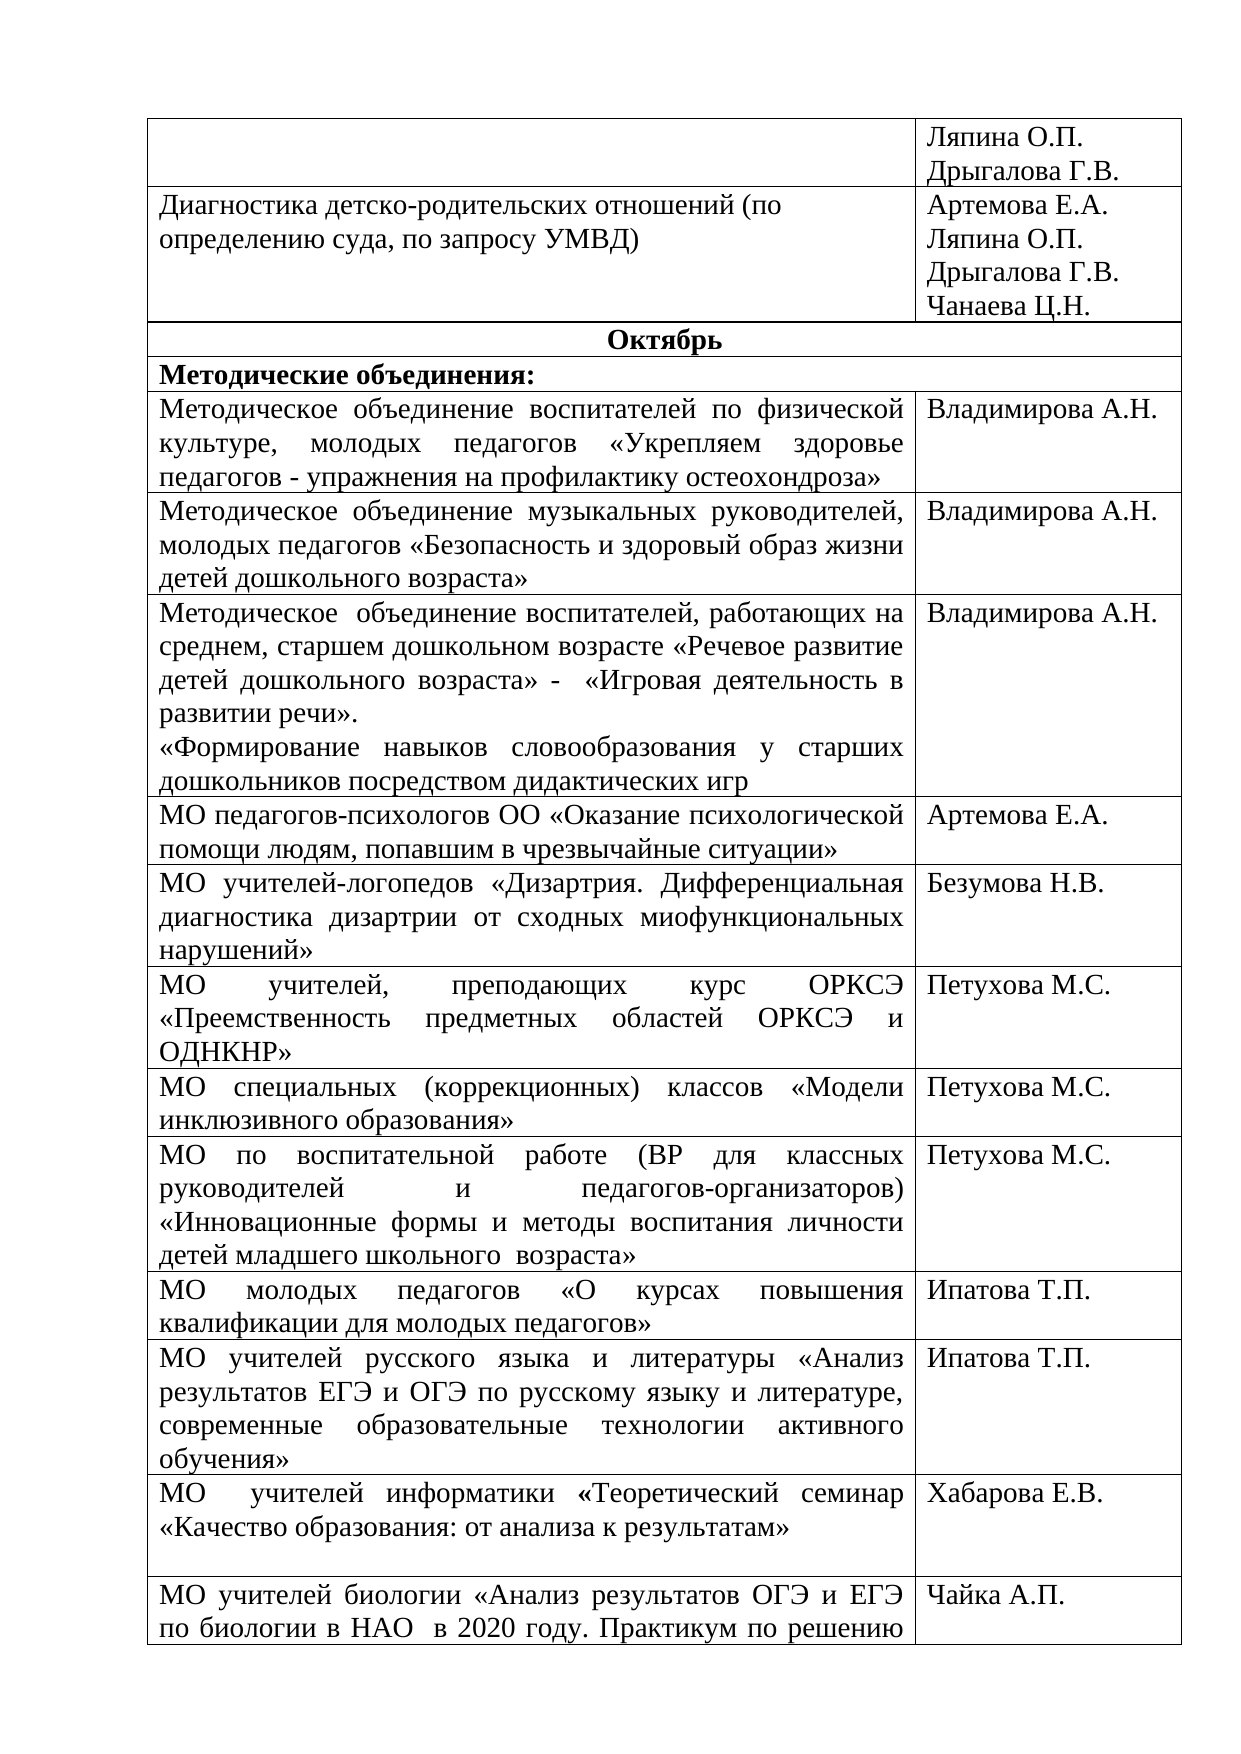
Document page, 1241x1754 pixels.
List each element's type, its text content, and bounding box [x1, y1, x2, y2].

table_cell Артемова Е.А. Ляпина О.П. Дрыгалова Г.В. Чанаева Ц.Н. [916, 187, 1181, 321]
table_cell Диагностика детско-родительских отношений (по определению суда, по запросу УМВД) [148, 187, 915, 321]
table_cell Петухова М.С. [916, 967, 1181, 1068]
table_cell Владимирова А.Н. [916, 595, 1181, 796]
table_cell Ипатова Т.П. [916, 1272, 1181, 1339]
table_cell Методическое объединение музыкальных руководителей, молодых педагогов «Безопасность и здоровый образ жизни детей дошкольного возраста» [148, 493, 915, 594]
table_cell МО специальных (коррекционных) классов «Модели инклюзивного образования» [148, 1069, 915, 1136]
table_cell Артемова Е.А. [916, 797, 1181, 864]
table_cell Октябрь [148, 323, 1181, 356]
table_cell Владимирова А.Н. [916, 493, 1181, 594]
table_cell Безумова Н.В. [916, 865, 1181, 966]
table_cell Петухова М.С. [916, 1069, 1181, 1136]
table_cell Ипатова Т.П. [916, 1340, 1181, 1474]
table_cell МО учителей русского языка и литературы «Анализ результатов ЕГЭ и ОГЭ по русскому языку и литературе, современные образовательные технологии активного обучения» [148, 1340, 915, 1474]
table_cell Методическое объединение воспитателей по физической культуре, молодых педагогов «Укрепляем здоровье педагогов - упражнения на профилактику остеохондроза» [148, 392, 915, 492]
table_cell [148, 119, 915, 186]
table_cell Методические объединения: [148, 357, 1181, 391]
table_cell Владимирова А.Н. [916, 392, 1181, 492]
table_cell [148, 1577, 915, 1644]
table_cell МО по воспитательной работе (ВР для классных руководителей и педагогов-организаторов) «Инновационные формы и методы воспитания личности детей младшего школьного возраста» [148, 1137, 915, 1271]
table_cell МО учителей, преподающих курс ОРКСЭ «Преемственность предметных областей ОРКСЭ и ОДНКНР» [148, 967, 915, 1068]
table_cell МО педагогов-психологов ОО «Оказание психологической помощи людям, попавшим в чрезвычайные ситуации» [148, 797, 915, 864]
table_cell Методическое объединение воспитателей, работающих на среднем, старшем дошкольном возрасте «Речевое развитие детей дошкольного возраста» - «Игровая деятельность в развитии речи». «Формирование навыков словообразования у старших дошкольников посредством дидактических игр [148, 595, 915, 796]
table_cell МО молодых педагогов «О курсах повышения квалификации для молодых педагогов» [148, 1272, 915, 1339]
table_cell МО учителей-логопедов «Дизартрия. Дифференциальная диагностика дизартрии от сходных миофункциональных нарушений» [148, 865, 915, 966]
table_cell Петухова М.С. [916, 1137, 1181, 1271]
table_cell Хабарова Е.В. [916, 1475, 1181, 1576]
table_cell МО учителей информатики «Теоретический семинар «Качество образования: от анализа к результатам» [148, 1475, 915, 1576]
table_cell Чайка А.П. [916, 1577, 1181, 1644]
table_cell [916, 119, 1181, 186]
